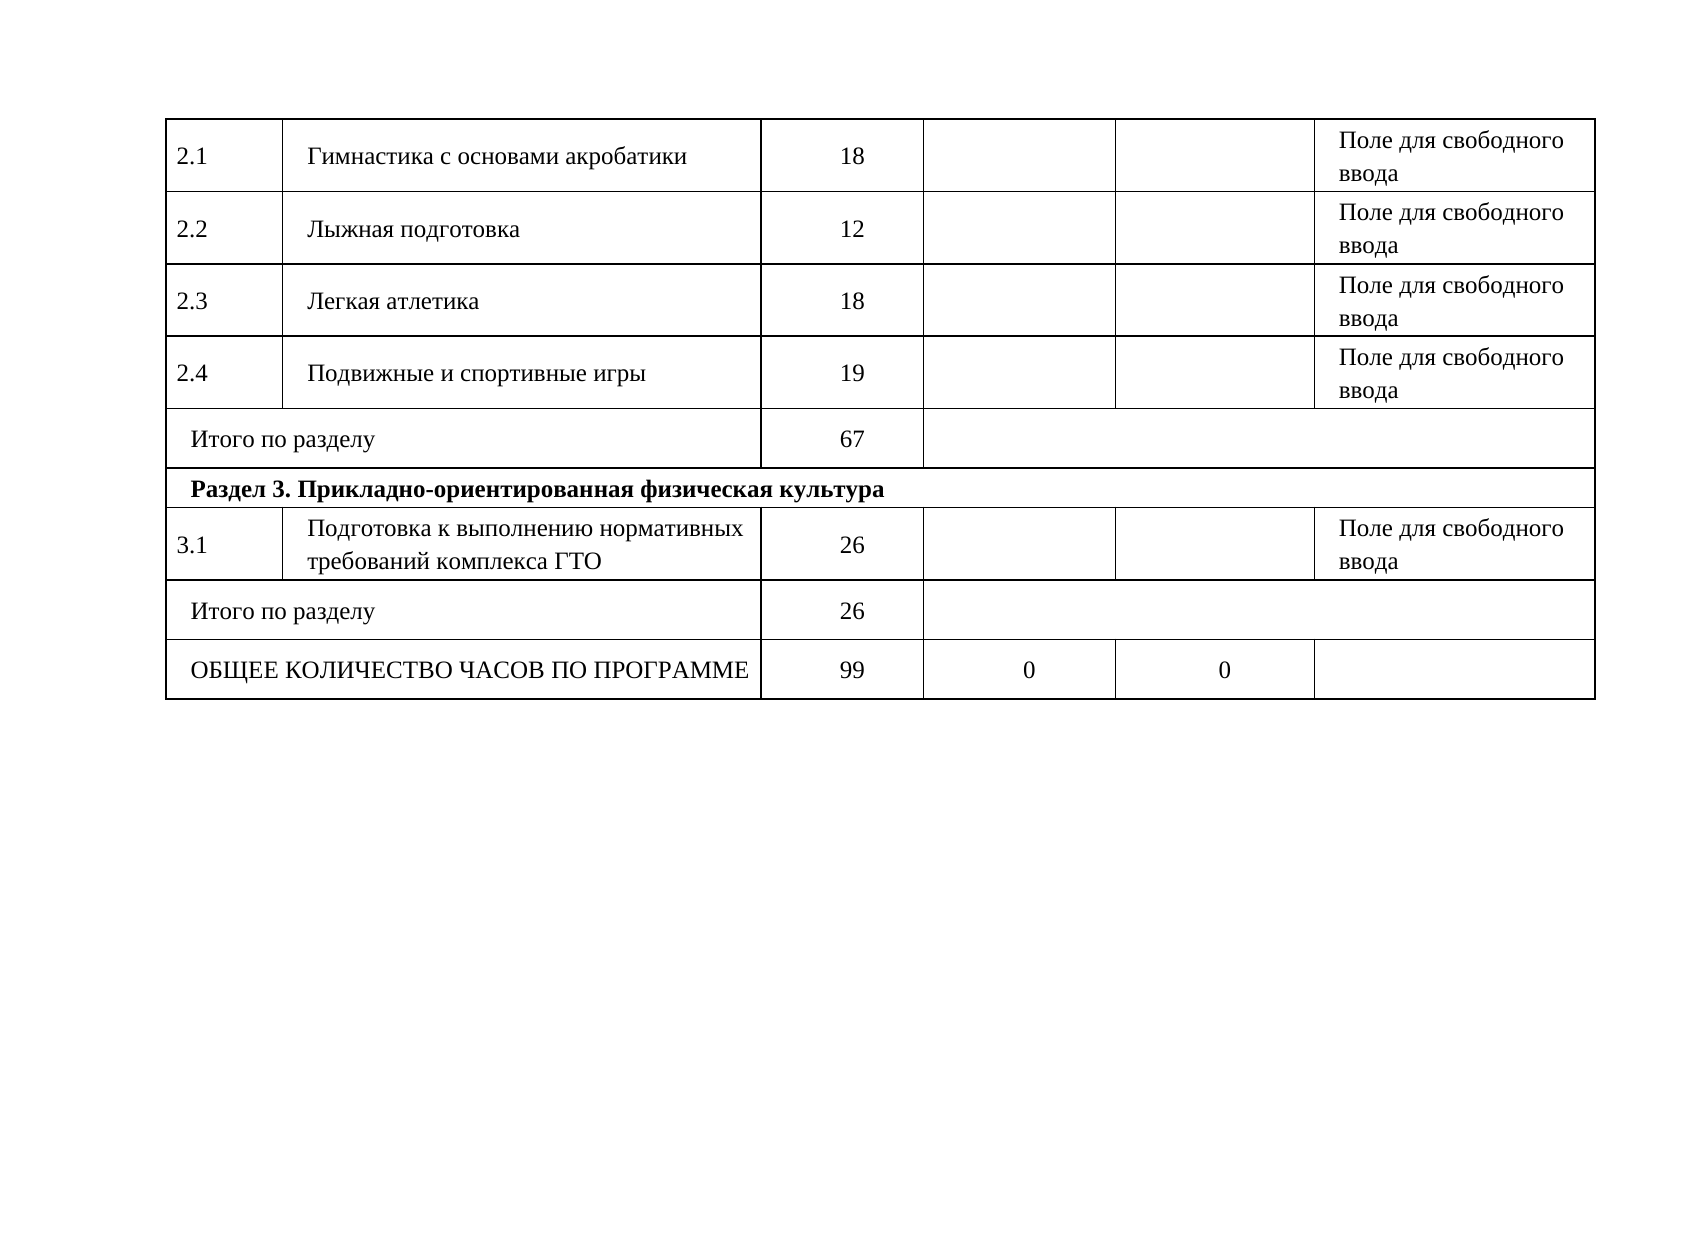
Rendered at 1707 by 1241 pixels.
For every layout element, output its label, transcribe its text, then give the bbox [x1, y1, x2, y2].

table_cell 18 [762, 265, 923, 335]
table_cell [1116, 120, 1314, 191]
table_cell Легкая атлетика [283, 265, 760, 335]
table_cell 19 [762, 337, 923, 408]
table_cell 26 [762, 581, 923, 638]
table_cell [924, 508, 1115, 579]
table_cell [1116, 337, 1314, 408]
table_cell 12 [762, 192, 923, 263]
table_cell Лыжная подготовка [283, 192, 760, 263]
table_cell [924, 409, 1594, 467]
table_cell 2.3 [167, 265, 282, 335]
table_cell [924, 265, 1115, 335]
table_cell 2.1 [167, 120, 282, 191]
table_cell [924, 337, 1115, 408]
table_cell Поле для свободного ввода [1315, 192, 1594, 263]
table_cell Поле для свободного ввода [1315, 265, 1594, 335]
table_cell [924, 120, 1115, 191]
table_cell 3.1 [167, 508, 282, 579]
table_cell [924, 192, 1115, 263]
table_cell [1315, 640, 1594, 698]
table_cell Поле для свободного ввода [1315, 508, 1594, 579]
table_cell Поле для свободного ввода [1315, 120, 1594, 191]
table_cell Итого по разделу [167, 581, 760, 638]
table_cell 67 [762, 409, 923, 467]
table_cell [924, 581, 1594, 638]
table_cell [1116, 508, 1314, 579]
table_cell Подвижные и спортивные игры [283, 337, 760, 408]
table_cell Итого по разделу [167, 409, 760, 467]
table_cell Подготовка к выполнению нормативных требований комплекса ГТО [283, 508, 760, 579]
table_cell Гимнастика с основами акробатики [283, 120, 760, 191]
table_cell 2.2 [167, 192, 282, 263]
table_cell Поле для свободного ввода [1315, 337, 1594, 408]
table_cell ОБЩЕЕ КОЛИЧЕСТВО ЧАСОВ ПО ПРОГРАММЕ [167, 640, 760, 698]
table_cell [1116, 265, 1314, 335]
table_cell 0 [924, 640, 1115, 698]
table_cell 2.4 [167, 337, 282, 408]
table_cell Раздел 3. Прикладно-ориентированная физическая культура [167, 469, 1594, 507]
table_cell 18 [762, 120, 923, 191]
table_cell 26 [762, 508, 923, 579]
table_cell 99 [762, 640, 923, 698]
table_cell 0 [1116, 640, 1314, 698]
table_cell [1116, 192, 1314, 263]
